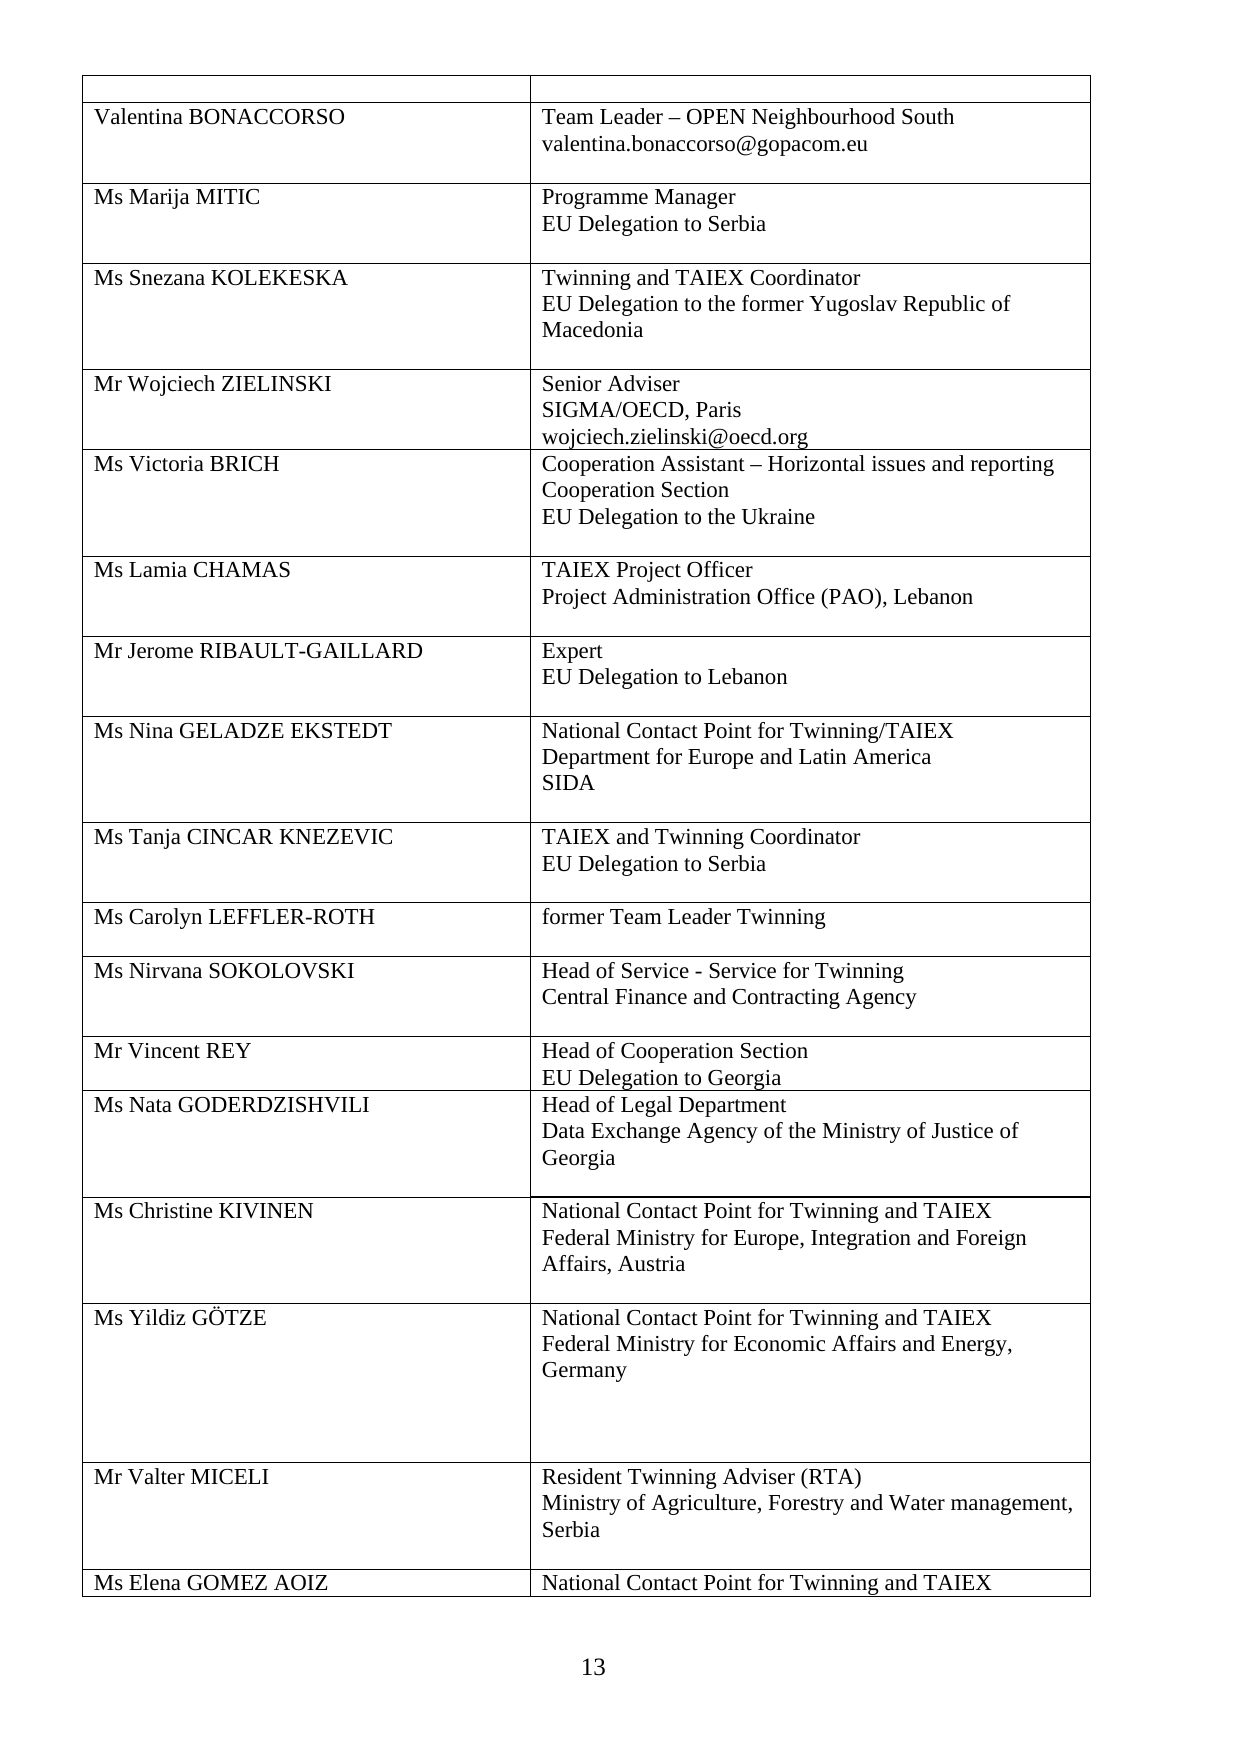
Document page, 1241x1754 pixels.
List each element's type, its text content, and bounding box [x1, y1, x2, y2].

table_cell Head of Service - Service for Twinning Central Finance and Contracting Agency [531, 957, 1090, 1036]
table_cell Ms Snezana KOLEKESKA [83, 264, 530, 369]
table_cell Valentina BONACCORSO [83, 103, 530, 182]
table_cell Resident Twinning Adviser (RTA) Ministry of Agriculture, Forestry and Water management, Serbia [531, 1463, 1090, 1568]
table_cell Ms Carolyn LEFFLER-ROTH [83, 903, 530, 956]
table_cell Ms Elena GOMEZ AOIZ [83, 1570, 530, 1596]
table_cell Mr Jerome RIBAULT-GAILLARD [83, 637, 530, 716]
table_cell former Team Leader Twinning [531, 903, 1090, 956]
table_cell National Contact Point for Twinning/TAIEX Department for Europe and Latin America SIDA [531, 717, 1090, 822]
table_cell Ms Tanja CINCAR KNEZEVIC [83, 823, 530, 902]
table_cell National Contact Point for Twinning and TAIEX Federal Ministry for Economic Affairs and Energy, Germany [531, 1304, 1090, 1462]
table_cell Ms Nirvana SOKOLOVSKI [83, 957, 530, 1036]
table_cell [531, 1570, 1090, 1596]
table_cell TAIEX Project Officer Project Administration Office (PAO), Lebanon [531, 557, 1090, 636]
table_cell National Contact Point for Twinning and TAIEX Federal Ministry for Europe, Integration and Foreign Affairs, Austria [531, 1198, 1090, 1303]
table_cell Mr Vincent REY [83, 1037, 530, 1090]
table_cell Head of Cooperation Section EU Delegation to Georgia [531, 1037, 1090, 1090]
table_cell Ms Nina GELADZE EKSTEDT [83, 717, 530, 822]
table_cell Mr Valter MICELI [83, 1463, 530, 1568]
table_cell Ms Christine KIVINEN [83, 1198, 530, 1303]
table_cell Head of Legal Department Data Exchange Agency of the Ministry of Justice of Georgia [531, 1091, 1090, 1196]
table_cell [83, 76, 530, 102]
table_cell Senior Adviser SIGMA/OECD, Paris wojciech.zielinski@oecd.org [531, 370, 1090, 449]
table_cell Mr Wojciech ZIELINSKI [83, 370, 530, 449]
table_cell Programme Manager EU Delegation to Serbia [531, 184, 1090, 262]
table_cell Twinning and TAIEX Coordinator EU Delegation to the former Yugoslav Republic of Macedonia [531, 264, 1090, 369]
table_cell Ms Lamia CHAMAS [83, 557, 530, 636]
table_cell Ms Marija MITIC [83, 184, 530, 262]
table_cell Team Leader – OPEN Neighbourhood South valentina.bonaccorso@gopacom.eu [531, 103, 1090, 182]
table_cell Expert EU Delegation to Lebanon [531, 637, 1090, 716]
table_cell Ms Yildiz GÖTZE [83, 1304, 530, 1462]
table_cell Ms Nata GODERDZISHVILI [83, 1091, 530, 1196]
table_cell Ms Victoria BRICH [83, 450, 530, 556]
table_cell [531, 76, 1090, 102]
table_cell Cooperation Assistant – Horizontal issues and reporting Cooperation Section EU Delegation to the Ukraine [531, 450, 1090, 556]
table_cell TAIEX and Twinning Coordinator EU Delegation to Serbia [531, 823, 1090, 902]
